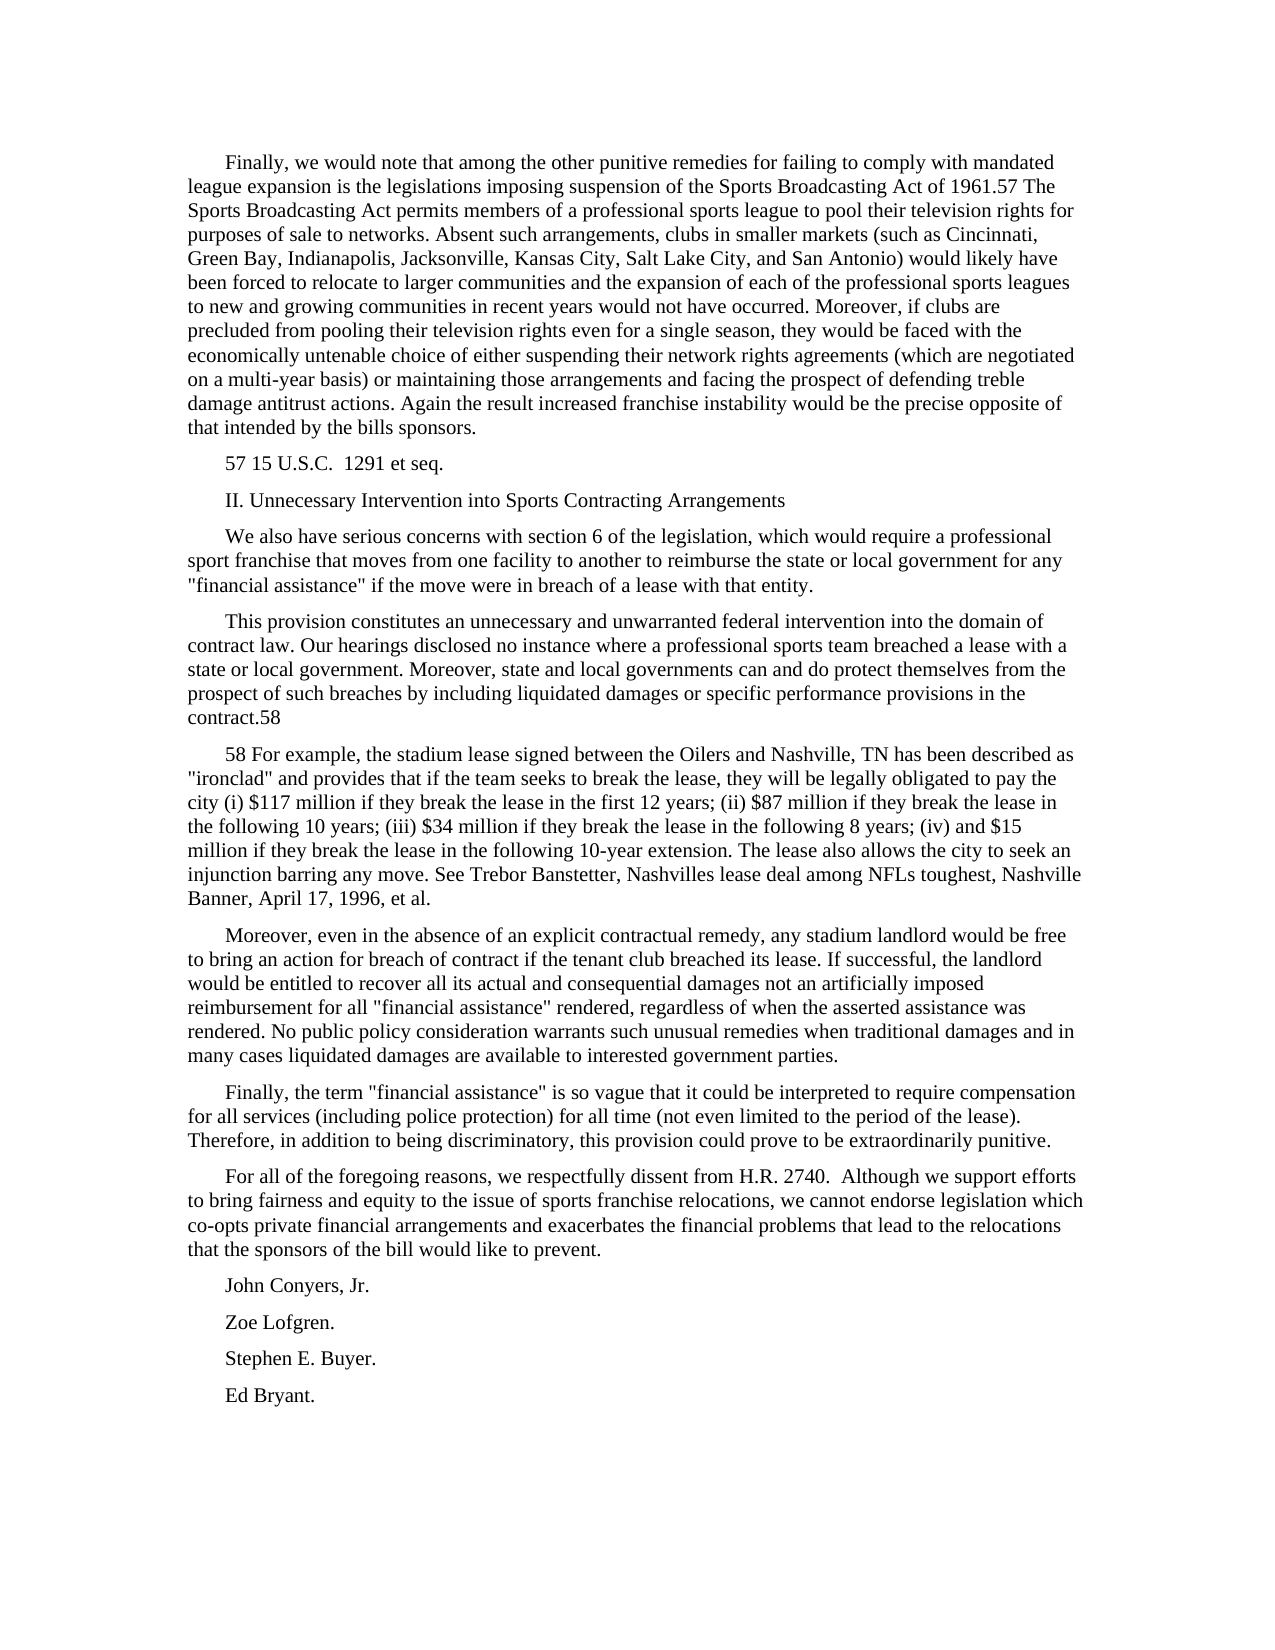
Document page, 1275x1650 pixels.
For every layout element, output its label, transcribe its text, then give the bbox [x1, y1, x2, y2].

text Moreover, even in the absence of an explicit contractual remedy, any stadium landlord would be free to bring an action for breach of contract if the tenant club breached its lease. If successful, the landlord would be entitled to recover all its actual and consequential damages not an artificially imposed reimbursement for all "financial assistance" rendered, regardless of when the asserted assistance was rendered. No public policy consideration warrants such unusual remedies when traditional damages and in many cases liquidated damages are available to interested government parties. [187, 923, 1087, 1067]
text II. Unnecessary Intervention into Sports Contracting Arrangements [187, 488, 1087, 512]
text This provision constitutes an unnecessary and unwarranted federal intervention into the domain of contract law. Our hearings disclosed no instance where a professional sports team breached a lease with a state or local government. Moreover, state and local governments can and do protect themselves from the prospect of such breaches by including liquidated damages or specific performance provisions in the contract.58 [187, 609, 1087, 729]
text John Conyers, Jr. [187, 1273, 1087, 1297]
text Zoe Lofgren. [187, 1310, 1087, 1334]
text 57 15 U.S.C. 1291 et seq. [187, 451, 1087, 475]
text 58 For example, the stadium lease signed between the Oilers and Nashville, TN has been described as "ironclad" and provides that if the team seeks to break the lease, they will be legally obligated to pay the city (i) $117 million if they break the lease in the first 12 years; (ii) $87 million if they break the lease in the following 10 years; (iii) $34 million if they break the lease in the following 8 years; (iv) and $15 million if they break the lease in the following 10-year extension. The lease also allows the city to seek an injunction barring any move. See Trebor Banstetter, Nashvilles lease deal among NFLs toughest, Nashville Banner, April 17, 1996, et al. [187, 742, 1087, 910]
text Finally, the term "financial assistance" is so vague that it could be interpreted to require compensation for all services (including police protection) for all time (not even limited to the period of the lease). Therefore, in addition to being discriminatory, this provision could prove to be extraordinarily punitive. [187, 1080, 1087, 1152]
text Ed Bryant. [187, 1383, 1087, 1407]
text Stephen E. Buyer. [187, 1346, 1087, 1370]
text We also have serious concerns with section 6 of the legislation, which would require a professional sport franchise that moves from one facility to another to reimburse the state or local government for any "financial assistance" if the move were in breach of a lease with that entity. [187, 524, 1087, 597]
text For all of the foregoing reasons, we respectfully dissent from H.R. 2740. Although we support efforts to bring fairness and equity to the issue of sports franchise relocations, we cannot endorse legislation which co-opts private financial arrangements and exacerbates the financial problems that lead to the relocations that the sponsors of the bill would like to prevent. [187, 1164, 1087, 1261]
text Finally, we would note that among the other punitive remedies for failing to comply with mandated league expansion is the legislations imposing suspension of the Sports Broadcasting Act of 1961.57 The Sports Broadcasting Act permits members of a professional sports league to pool their television rights for purposes of sale to networks. Absent such arrangements, clubs in smaller markets (such as Cincinnati, Green Bay, Indianapolis, Jacksonville, Kansas City, Salt Lake City, and San Antonio) would likely have been forced to relocate to larger communities and the expansion of each of the professional sports leagues to new and growing communities in recent years would not have occurred. Moreover, if clubs are precluded from pooling their television rights even for a single season, they would be faced with the economically untenable choice of either suspending their network rights agreements (which are negotiated on a multi-year basis) or maintaining those arrangements and facing the prospect of defending treble damage antitrust actions. Again the result increased franchise instability would be the precise opposite of that intended by the bills sponsors. [187, 150, 1087, 439]
